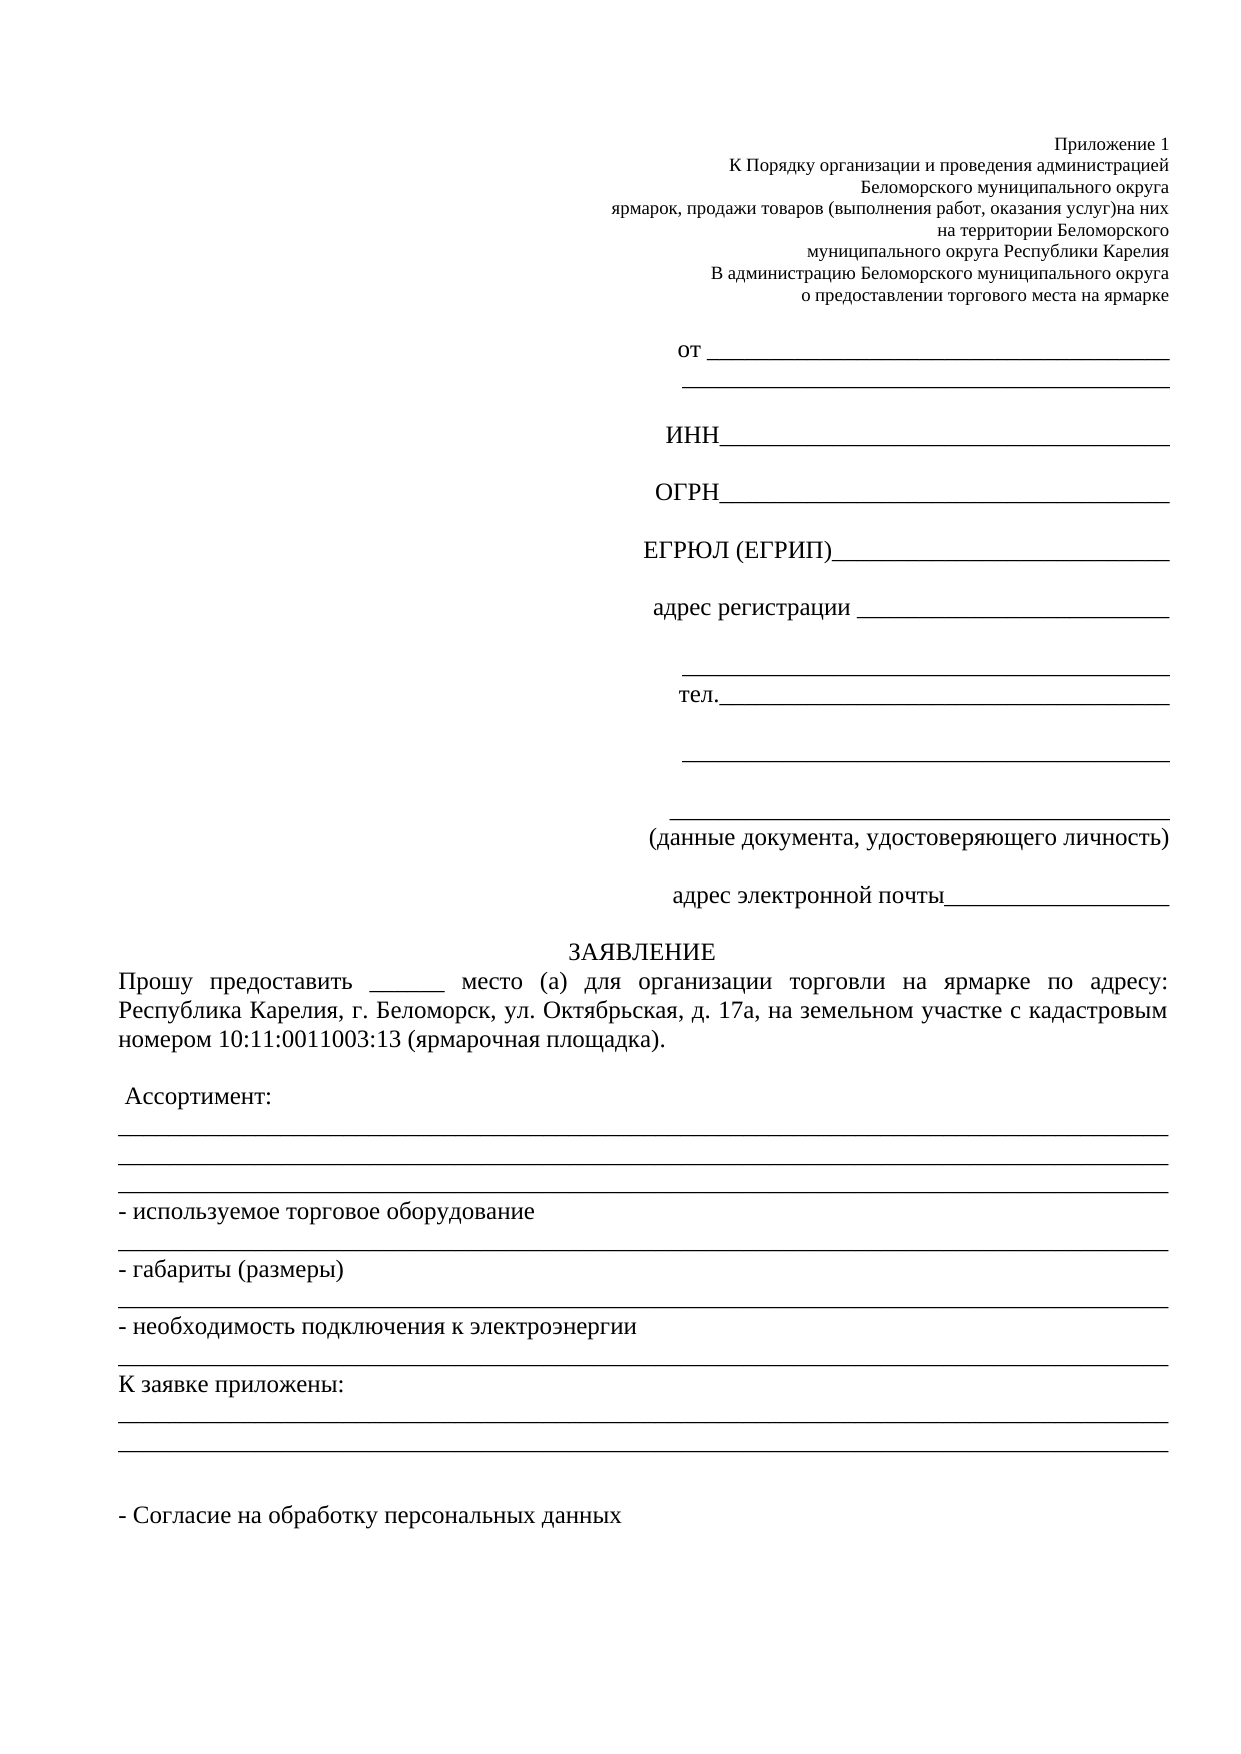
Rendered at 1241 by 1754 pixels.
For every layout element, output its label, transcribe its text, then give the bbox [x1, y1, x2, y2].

text _______________________________________ [568, 650, 1169, 679]
text тел.____________________________________ [568, 679, 1169, 707]
text - необходимость подключения к электроэнергии ____________________________________________________________________________________ [118, 1311, 1169, 1369]
text В администрацию Беломорского муниципального округа [118, 262, 1169, 283]
text о предоставлении торгового места на ярмарке [118, 283, 1169, 305]
text - Согласие на обработку персональных данных [118, 1512, 295, 1527]
text - используемое торговое оборудование ____________________________________________________________________________________ [118, 1196, 1169, 1254]
text К заявке приложены: [118, 1369, 1169, 1397]
text Ассортимент: ____________________________________________________________________________________________________________________________________________________________________________________________________________________________________________________________ [118, 1081, 1169, 1196]
text ЕГРЮЛ (ЕГРИП)___________________________ [568, 535, 1169, 564]
text _______________________________________ [568, 736, 1169, 765]
text от _____________________________________ _______________________________________ [568, 334, 1169, 391]
text ЗАЯВЛЕНИЕ [568, 937, 1169, 966]
text ________________________________________ [568, 794, 1169, 822]
text на территории Беломорского [118, 219, 1169, 240]
text - Согласие на обработку персональных данных [551, 1512, 1169, 1527]
text - габариты (размеры) ____________________________________________________________________________________ [118, 1254, 1169, 1311]
text Приложение 1 [118, 132, 1169, 154]
text адрес электронной почты__________________ [413, 880, 1169, 909]
text муниципального округа Республики Карелия [118, 240, 1169, 262]
text ________________________________________________________________________________________________________________________________________________________________________ [118, 1397, 1169, 1455]
text ярмарок, продажи товаров (выполнения работ, оказания услуг)на них [118, 197, 1169, 219]
text К Порядку организации и проведения администрацией [118, 154, 1169, 176]
text (данные документа, удостоверяющего личность) [568, 822, 1169, 851]
text ОГРН____________________________________ [568, 477, 1169, 506]
text Прошу предоставить ______ место (а) для организации торговли на ярмарке по адресу: Республика Карелия, г. Беломорск, ул. Октябрьская, д. 17а, на земельном участке с кадастровым номером 10:11:0011003:13 (ярмарочная площадка). [118, 966, 1169, 1052]
text Беломорского муниципального округа [118, 176, 1169, 197]
text адрес регистрации _________________________ [568, 592, 1169, 621]
text ИНН____________________________________ [568, 420, 1169, 449]
